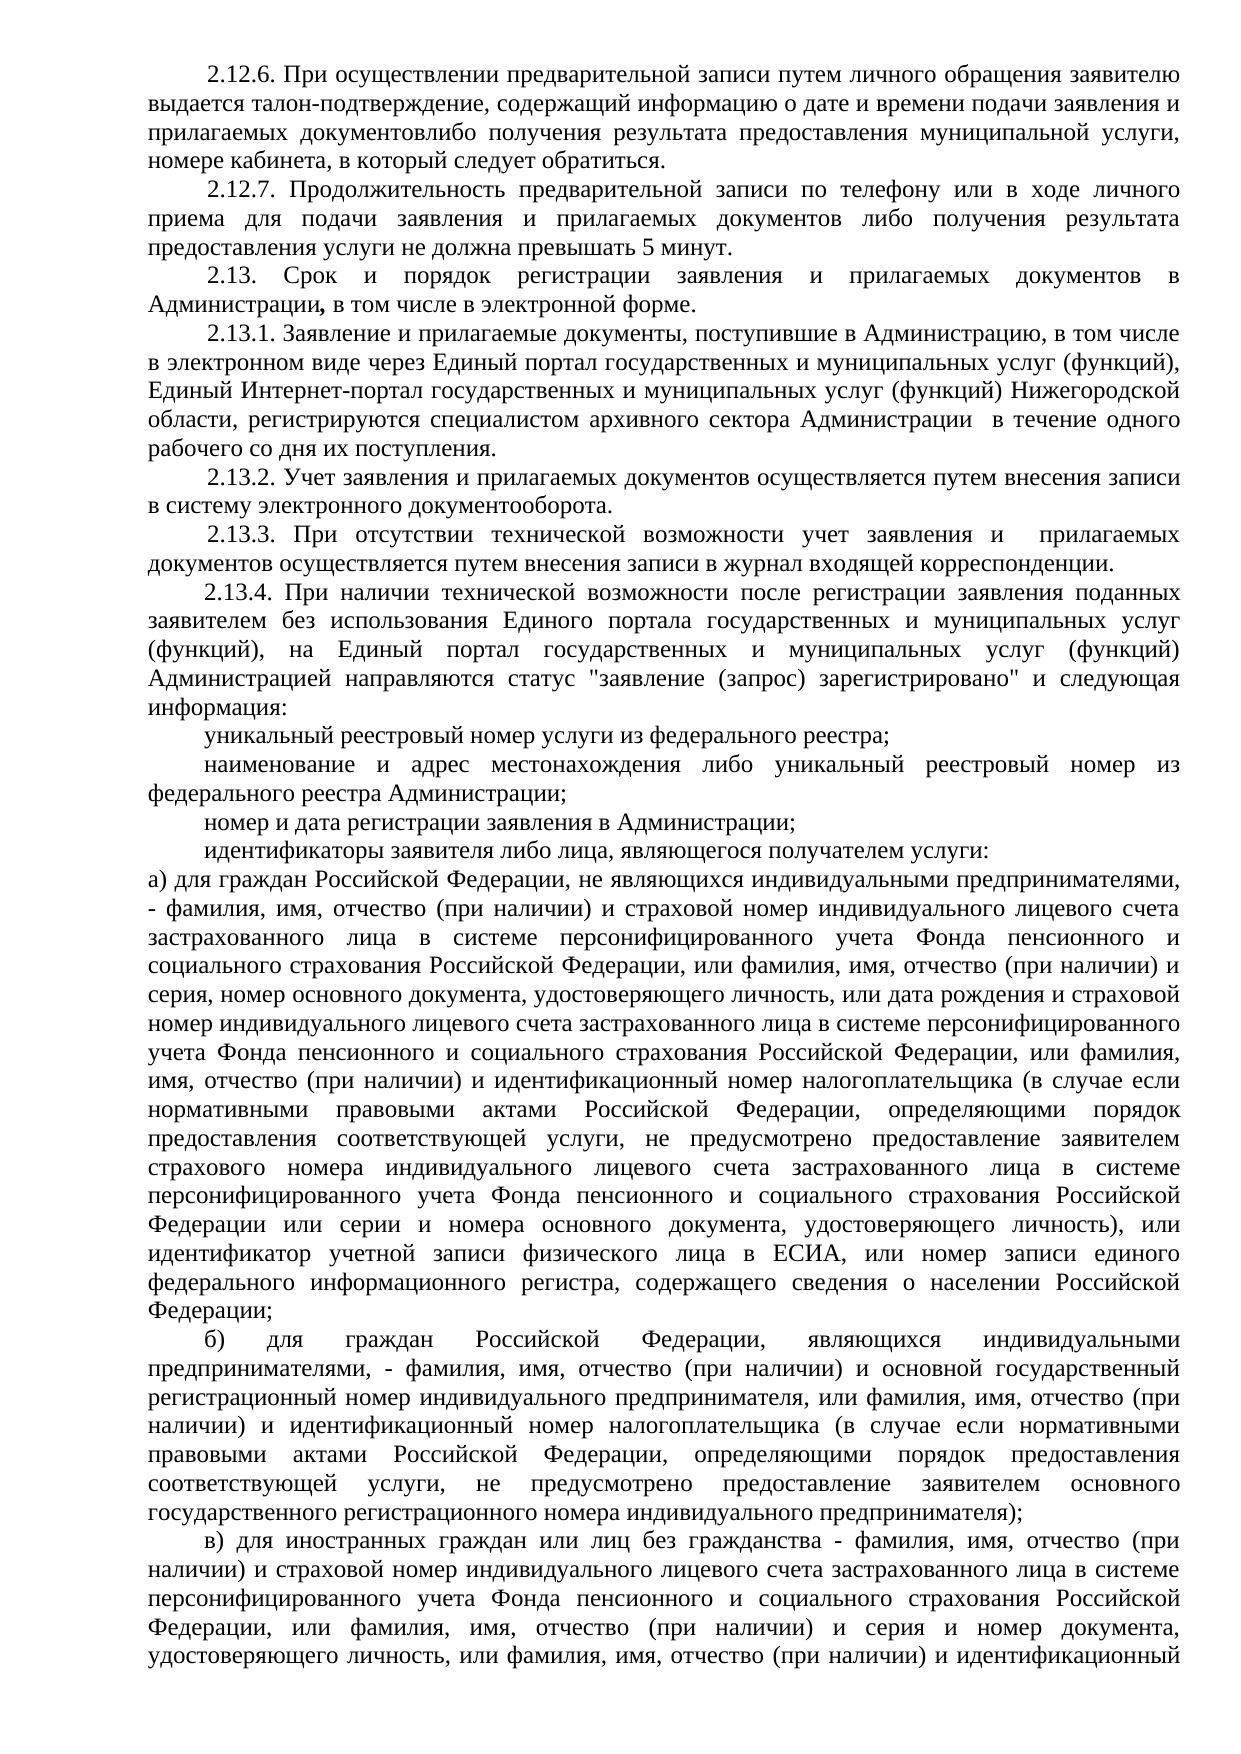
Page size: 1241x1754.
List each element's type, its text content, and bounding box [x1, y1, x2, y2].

text уникальный реестровый номер услуги из федерального реестра; [148, 720, 1181, 749]
text 2.13.2. Учет заявления и прилагаемых документов осуществляется путем внесения записи в систему электронного документооборота. [148, 462, 1181, 519]
text 2.13.1. Заявление и прилагаемые документы, поступившие в Администрацию, в том числе в электронном виде через Единый портал государственных и муниципальных услуг (функций), Единый Интернет-портал государственных и муниципальных услуг (функций) Нижегородской области, регистрируются специалистом архивного сектора Администрации в течение одного рабочего со дня их поступления. [148, 318, 1181, 462]
text 2.12.7. Продолжительность предварительной записи по телефону или в ходе личного приема для подачи заявления и прилагаемых документов либо получения результата предоставления услуги не должна превышать 5 минут. [148, 174, 1181, 260]
text 2.13.3. При отсутствии технической возможности учет заявления и прилагаемых документов осуществляется путем внесения записи в журнал входящей корреспонденции. [148, 519, 1181, 577]
text наименование и адрес местонахождения либо уникальный реестровый номер из федерального реестра Администрации; [148, 749, 1181, 807]
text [148, 1525, 1181, 1669]
text 2.13. Срок и порядок регистрации заявления и прилагаемых документов в Администрации, в том числе в электронной форме. [148, 260, 1181, 318]
text идентификаторы заявителя либо лица, являющегося получателем услуги: [148, 835, 1181, 864]
text номер и дата регистрации заявления в Администрации; [148, 807, 1181, 835]
text 2.12.6. При осуществлении предварительной записи путем личного обращения заявителю выдается талон-подтверждение, содержащий информацию о дате и времени подачи заявления и прилагаемых документовлибо получения результата предоставления муниципальной услуги, номере кабинета, в который следует обратиться. [148, 59, 1181, 174]
text б) для граждан Российской Федерации, являющихся индивидуальными предпринимателями, - фамилия, имя, отчество (при наличии) и основной государственный регистрационный номер индивидуального предпринимателя, или фамилия, имя, отчество (при наличии) и идентификационный номер налогоплательщика (в случае если нормативными правовыми актами Российской Федерации, определяющими порядок предоставления соответствующей услуги, не предусмотрено предоставление заявителем основного государственного регистрационного номера индивидуального предпринимателя); [148, 1324, 1181, 1525]
text 2.13.4. При наличии технической возможности после регистрации заявления поданных заявителем без использования Единого портала государственных и муниципальных услуг (функций), на Единый портал государственных и муниципальных услуг (функций) Администрацией направляются статус "заявление (запрос) зарегистрировано" и следующая информация: [148, 577, 1181, 720]
text а) для граждан Российской Федерации, не являющихся индивидуальными предпринимателями, - фамилия, имя, отчество (при наличии) и страховой номер индивидуального лицевого счета застрахованного лица в системе персонифицированного учета Фонда пенсионного и социального страхования Российской Федерации, или фамилия, имя, отчество (при наличии) и серия, номер основного документа, удостоверяющего личность, или дата рождения и страховой номер индивидуального лицевого счета застрахованного лица в системе персонифицированного учета Фонда пенсионного и социального страхования Российской Федерации, или фамилия, имя, отчество (при наличии) и идентификационный номер налогоплательщика (в случае если нормативными правовыми актами Российской Федерации, определяющими порядок предоставления соответствующей услуги, не предусмотрено предоставление заявителем страхового номера индивидуального лицевого счета застрахованного лица в системе персонифицированного учета Фонда пенсионного и социального страхования Российской Федерации или серии и номера основного документа, удостоверяющего личность), или идентификатор учетной записи физического лица в ЕСИА, или номер записи единого федерального информационного регистра, содержащего сведения о населении Российской Федерации; [148, 864, 1181, 1324]
